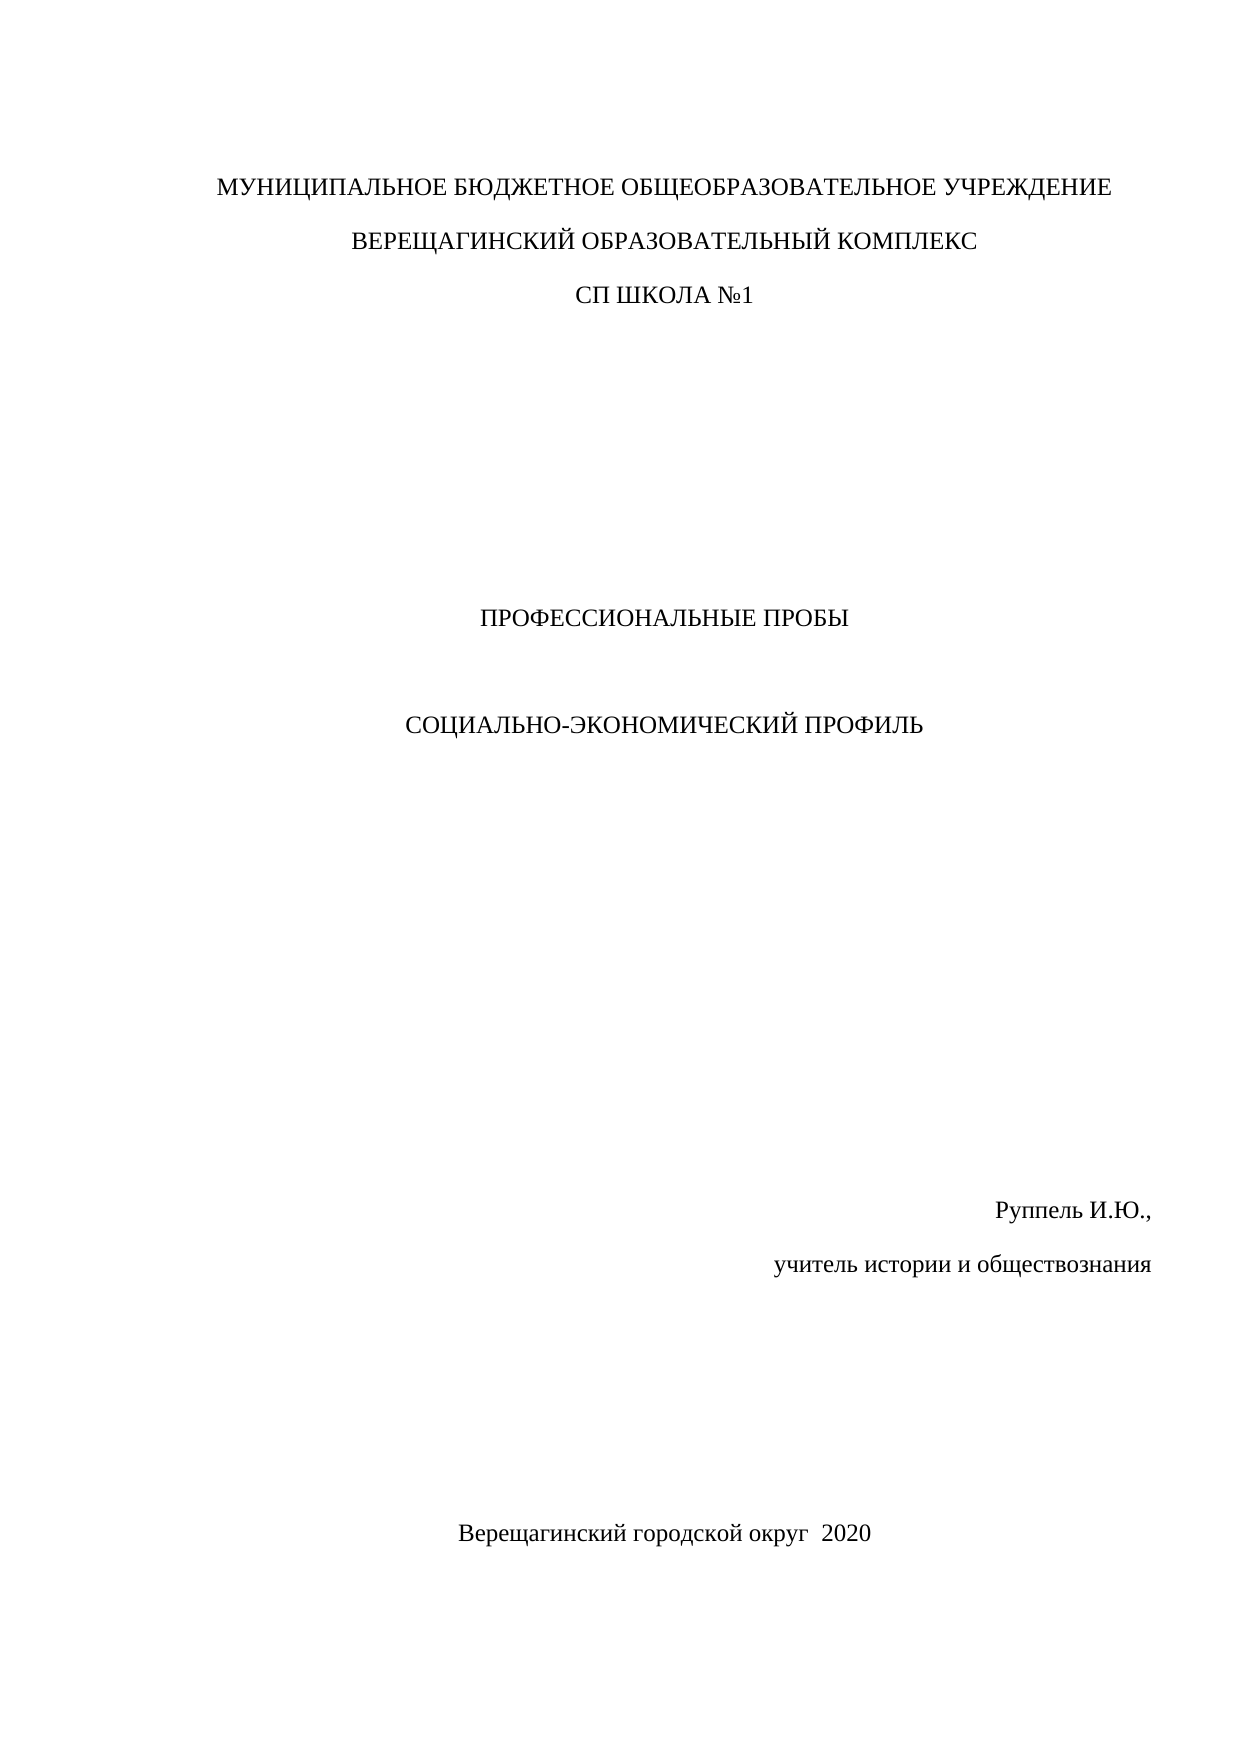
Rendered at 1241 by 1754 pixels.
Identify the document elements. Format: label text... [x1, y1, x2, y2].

text СП ШКОЛА №1 [177, 280, 1152, 308]
text СОЦИАЛЬНО-ЭКОНОМИЧЕСКИЙ ПРОФИЛЬ [177, 711, 1152, 739]
text Верещагинский городской округ 2020 [177, 1518, 1152, 1547]
text МУНИЦИПАЛЬНОЕ БЮДЖЕТНОЕ ОБЩЕОБРАЗОВАТЕЛЬНОЕ УЧРЕЖДЕНИЕ [177, 172, 1152, 201]
text ПРОФЕССИОНАЛЬНЫЕ ПРОБЫ [177, 603, 1152, 632]
text Руппель И.Ю., [177, 1195, 1152, 1224]
text учитель истории и обществознания [177, 1249, 1152, 1278]
text ВЕРЕЩАГИНСКИЙ ОБРАЗОВАТЕЛЬНЫЙ КОМПЛЕКС [177, 226, 1152, 254]
